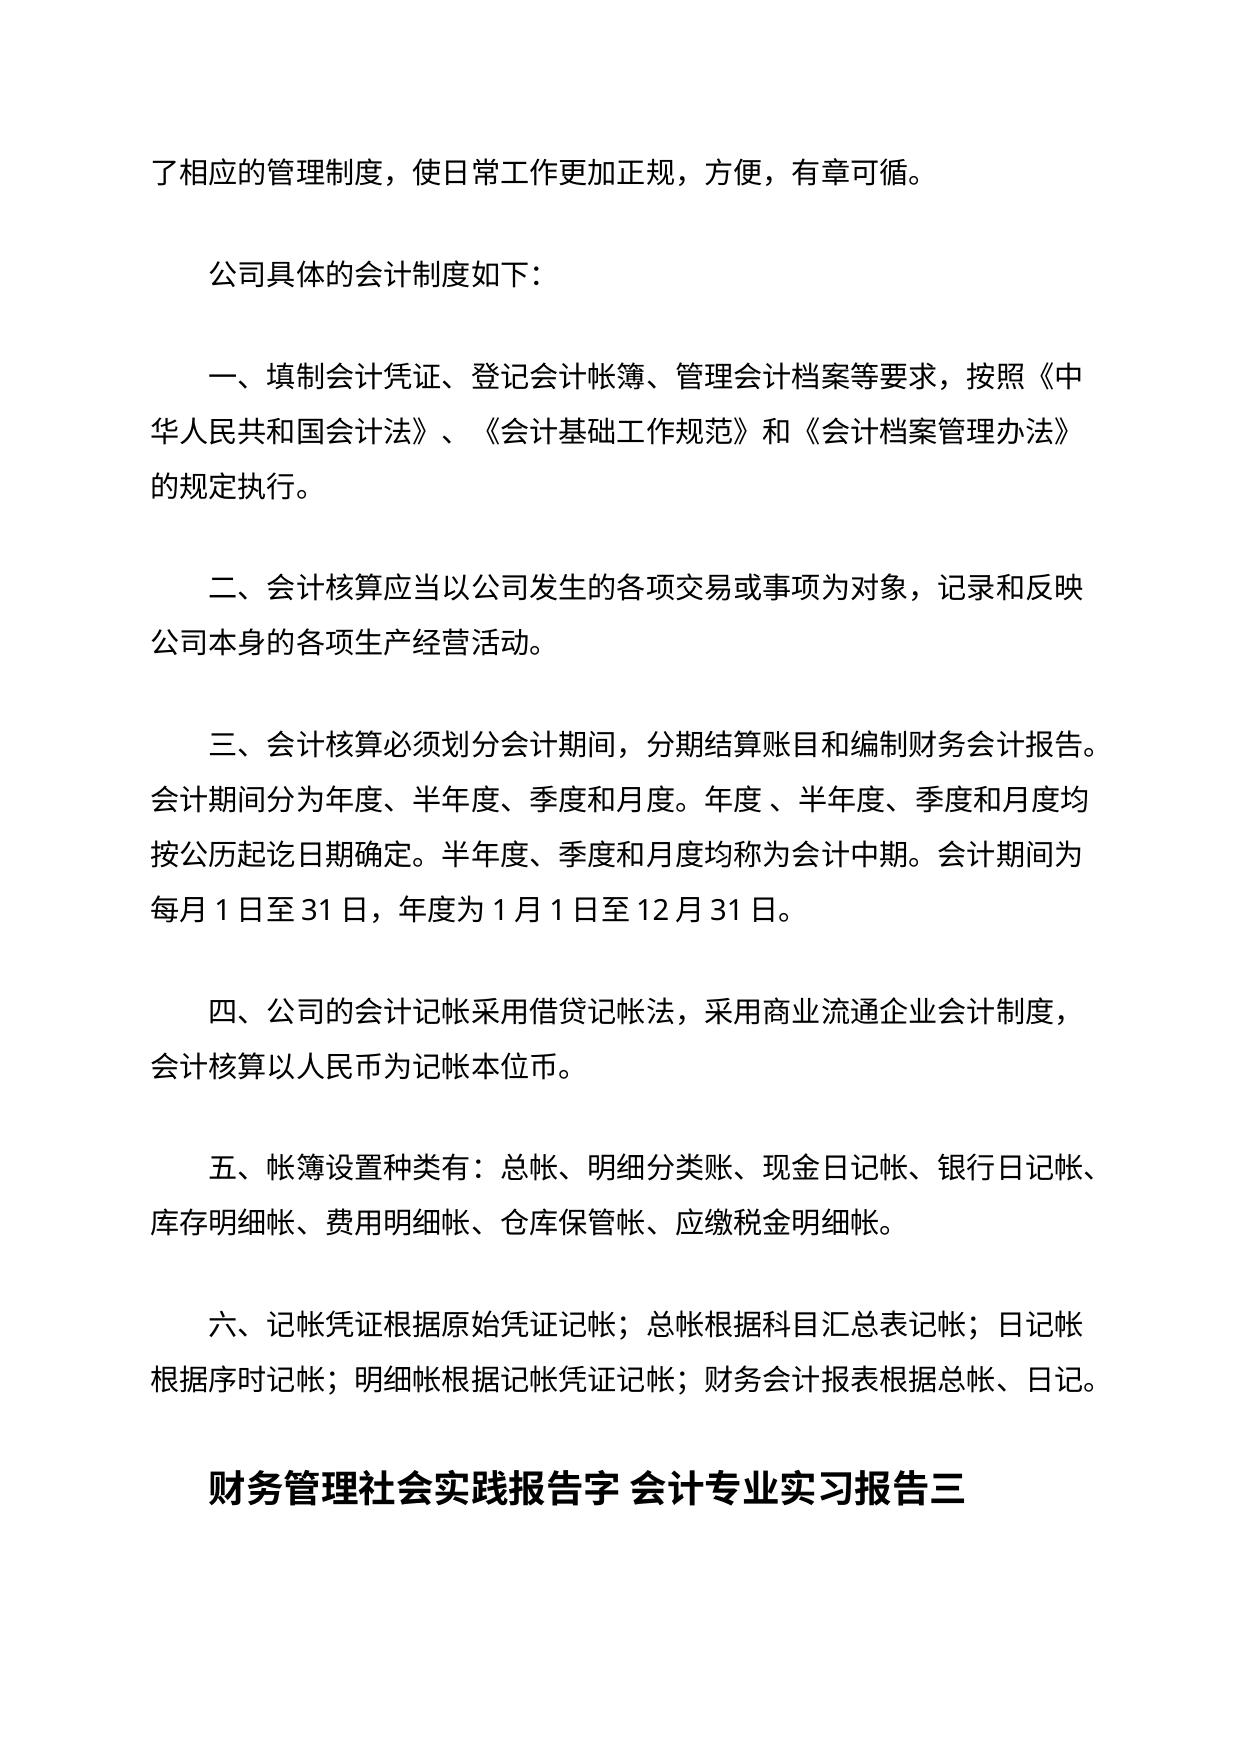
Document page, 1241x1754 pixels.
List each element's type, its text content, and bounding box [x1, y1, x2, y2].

text 财务管理社会实践报告字 会计专业实习报告三 [150, 1458, 1090, 1513]
text 二、会计核算应当以公司发生的各项交易或事项为对象，记录和反映公司本身的各项生产经营活动。 [150, 565, 1090, 662]
text 三、会计核算必须划分会计期间，分期结算账目和编制财务会计报告。会计期间分为年度、半年度、季度和月度。年度 、半年度、季度和月度均按公历起讫日期确定。半年度、季度和月度均称为会计中期。会计期间为每月1日至31日，年度为1月1日至12月31日。 [150, 722, 1090, 929]
text 五、帐簿设置种类有：总帐、明细分类账、现金日记帐、银行日记帐、库存明细帐、费用明细帐、仓库保管帐、应缴税金明细帐。 [150, 1145, 1090, 1242]
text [150, 150, 1090, 192]
text 一、填制会计凭证、登记会计帐簿、管理会计档案等要求，按照《中华人民共和国会计法》、《会计基础工作规范》和《会计档案管理办法》的规定执行。 [150, 353, 1090, 506]
text 公司具体的会计制度如下： [150, 252, 1090, 294]
text 四、公司的会计记帐采用借贷记帐法，采用商业流通企业会计制度，会计核算以人民币为记帐本位币。 [150, 988, 1090, 1086]
text 六、记帐凭证根据原始凭证记帐；总帐根据科目汇总表记帐；日记帐根据序时记帐；明细帐根据记帐凭证记帐；财务会计报表根据总帐、日记。 [150, 1302, 1090, 1399]
